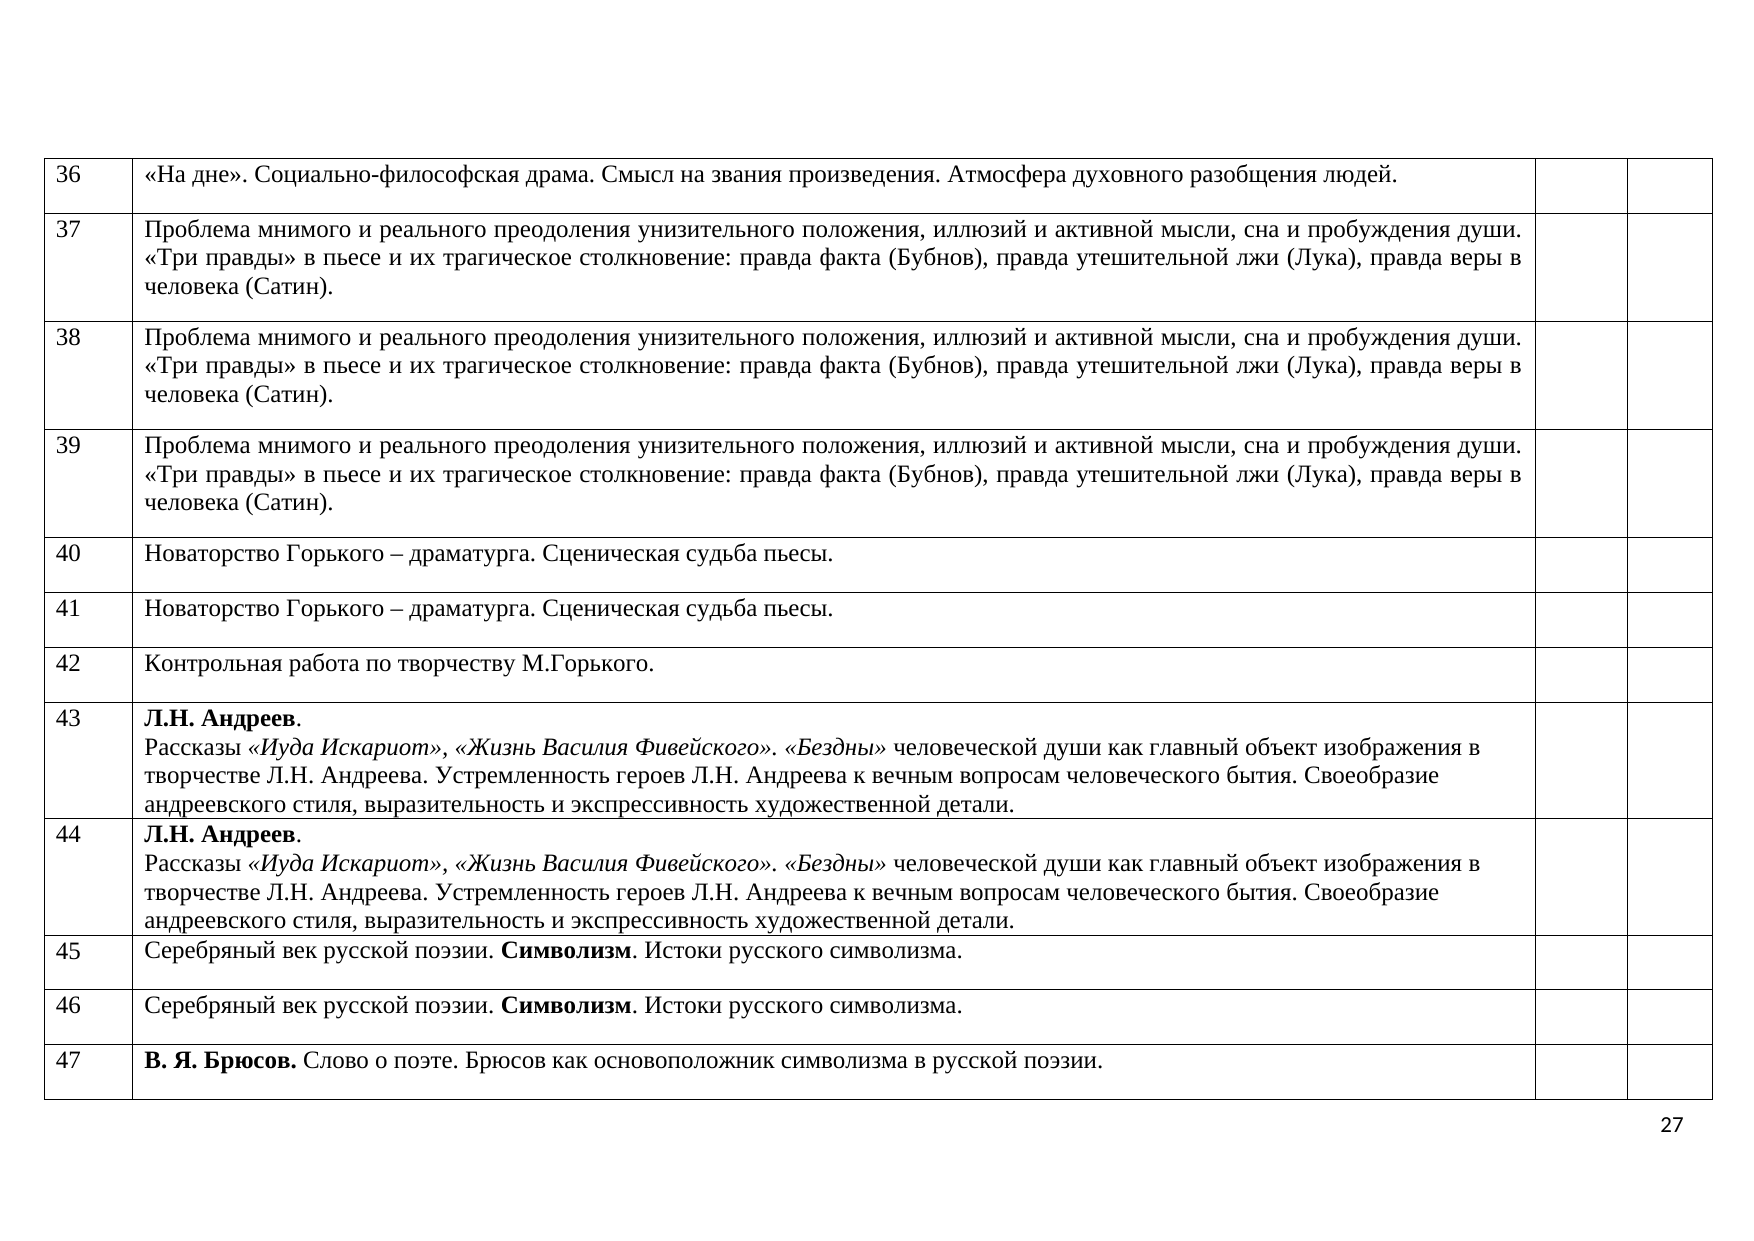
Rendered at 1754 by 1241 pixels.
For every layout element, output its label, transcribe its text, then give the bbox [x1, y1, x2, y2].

table_cell Серебряный век русской поэзии. Символизм. Истоки русского символизма. [133, 936, 1535, 989]
table_cell [1628, 322, 1712, 429]
table_cell Серебряный век русской поэзии. Символизм. Истоки русского символизма. [133, 990, 1535, 1044]
table_cell [1536, 990, 1627, 1044]
table_cell 45 [45, 936, 132, 989]
table_cell 47 [45, 1045, 132, 1099]
table_cell Контрольная работа по творчеству М.Горького. [133, 648, 1535, 702]
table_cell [133, 159, 1535, 213]
table_cell 39 [45, 430, 132, 537]
table_cell 42 [45, 648, 132, 702]
table_cell [1628, 936, 1712, 989]
table_cell 41 [45, 593, 132, 647]
table_cell [1628, 648, 1712, 702]
table_cell Новаторство Горького – драматурга. Сценическая судьба пьесы. [133, 538, 1535, 592]
table_cell 36 [45, 159, 132, 213]
table_cell [1536, 936, 1627, 989]
table_cell 46 [45, 990, 132, 1044]
table_cell [1536, 819, 1627, 934]
table_cell Л.Н. Андреев. Рассказы «Иуда Искариот», «Жизнь Василия Фивейского». «Бездны» человеческой души как главный объект изображения в творчестве Л.Н. Андреева. Устремленность героев Л.Н. Андреева к вечным вопросам человеческого бытия. Своеобразие андреевского стиля, выразительность и экспрессивность художественной детали. [133, 819, 1535, 934]
table_cell 43 [45, 703, 132, 818]
table_cell Проблема мнимого и реального преодоления унизительного положения, иллюзий и активной мысли, сна и пробуждения души. «Три правды» в пьесе и их трагическое столкновение: правда факта (Бубнов), правда утешительной лжи (Лука), правда веры в человека (Сатин). [133, 322, 1535, 429]
table_cell Проблема мнимого и реального преодоления унизительного положения, иллюзий и активной мысли, сна и пробуждения души. «Три правды» в пьесе и их трагическое столкновение: правда факта (Бубнов), правда утешительной лжи (Лука), правда веры в человека (Сатин). [133, 430, 1535, 537]
table_cell В. Я. Брюсов. Слово о поэте. Брюсов как основоположник символизма в русской поэзии. [133, 1045, 1535, 1099]
table_cell 44 [45, 819, 132, 934]
table_cell [1628, 214, 1712, 321]
table_cell [1536, 430, 1627, 537]
table_cell [1628, 159, 1712, 213]
table_cell [1536, 538, 1627, 592]
table_cell 40 [45, 538, 132, 592]
table_cell [1536, 593, 1627, 647]
table_cell [1536, 322, 1627, 429]
table_cell [1536, 159, 1627, 213]
table_cell [1536, 703, 1627, 818]
table_cell 37 [45, 214, 132, 321]
table_cell 38 [45, 322, 132, 429]
table_cell Новаторство Горького – драматурга. Сценическая судьба пьесы. [133, 593, 1535, 647]
table_cell [1536, 214, 1627, 321]
table_cell [1628, 593, 1712, 647]
table_cell [1536, 648, 1627, 702]
table_cell [1628, 703, 1712, 818]
table_cell Проблема мнимого и реального преодоления унизительного положения, иллюзий и активной мысли, сна и пробуждения души. «Три правды» в пьесе и их трагическое столкновение: правда факта (Бубнов), правда утешительной лжи (Лука), правда веры в человека (Сатин). [133, 214, 1535, 321]
table_cell [1628, 1045, 1712, 1099]
table_cell Л.Н. Андреев. Рассказы «Иуда Искариот», «Жизнь Василия Фивейского». «Бездны» человеческой души как главный объект изображения в творчестве Л.Н. Андреева. Устремленность героев Л.Н. Андреева к вечным вопросам человеческого бытия. Своеобразие андреевского стиля, выразительность и экспрессивность художественной детали. [133, 703, 1535, 818]
table_cell [1628, 990, 1712, 1044]
table_cell [1536, 1045, 1627, 1099]
table_cell [1628, 430, 1712, 537]
table_cell [1628, 538, 1712, 592]
table_cell [1628, 819, 1712, 934]
